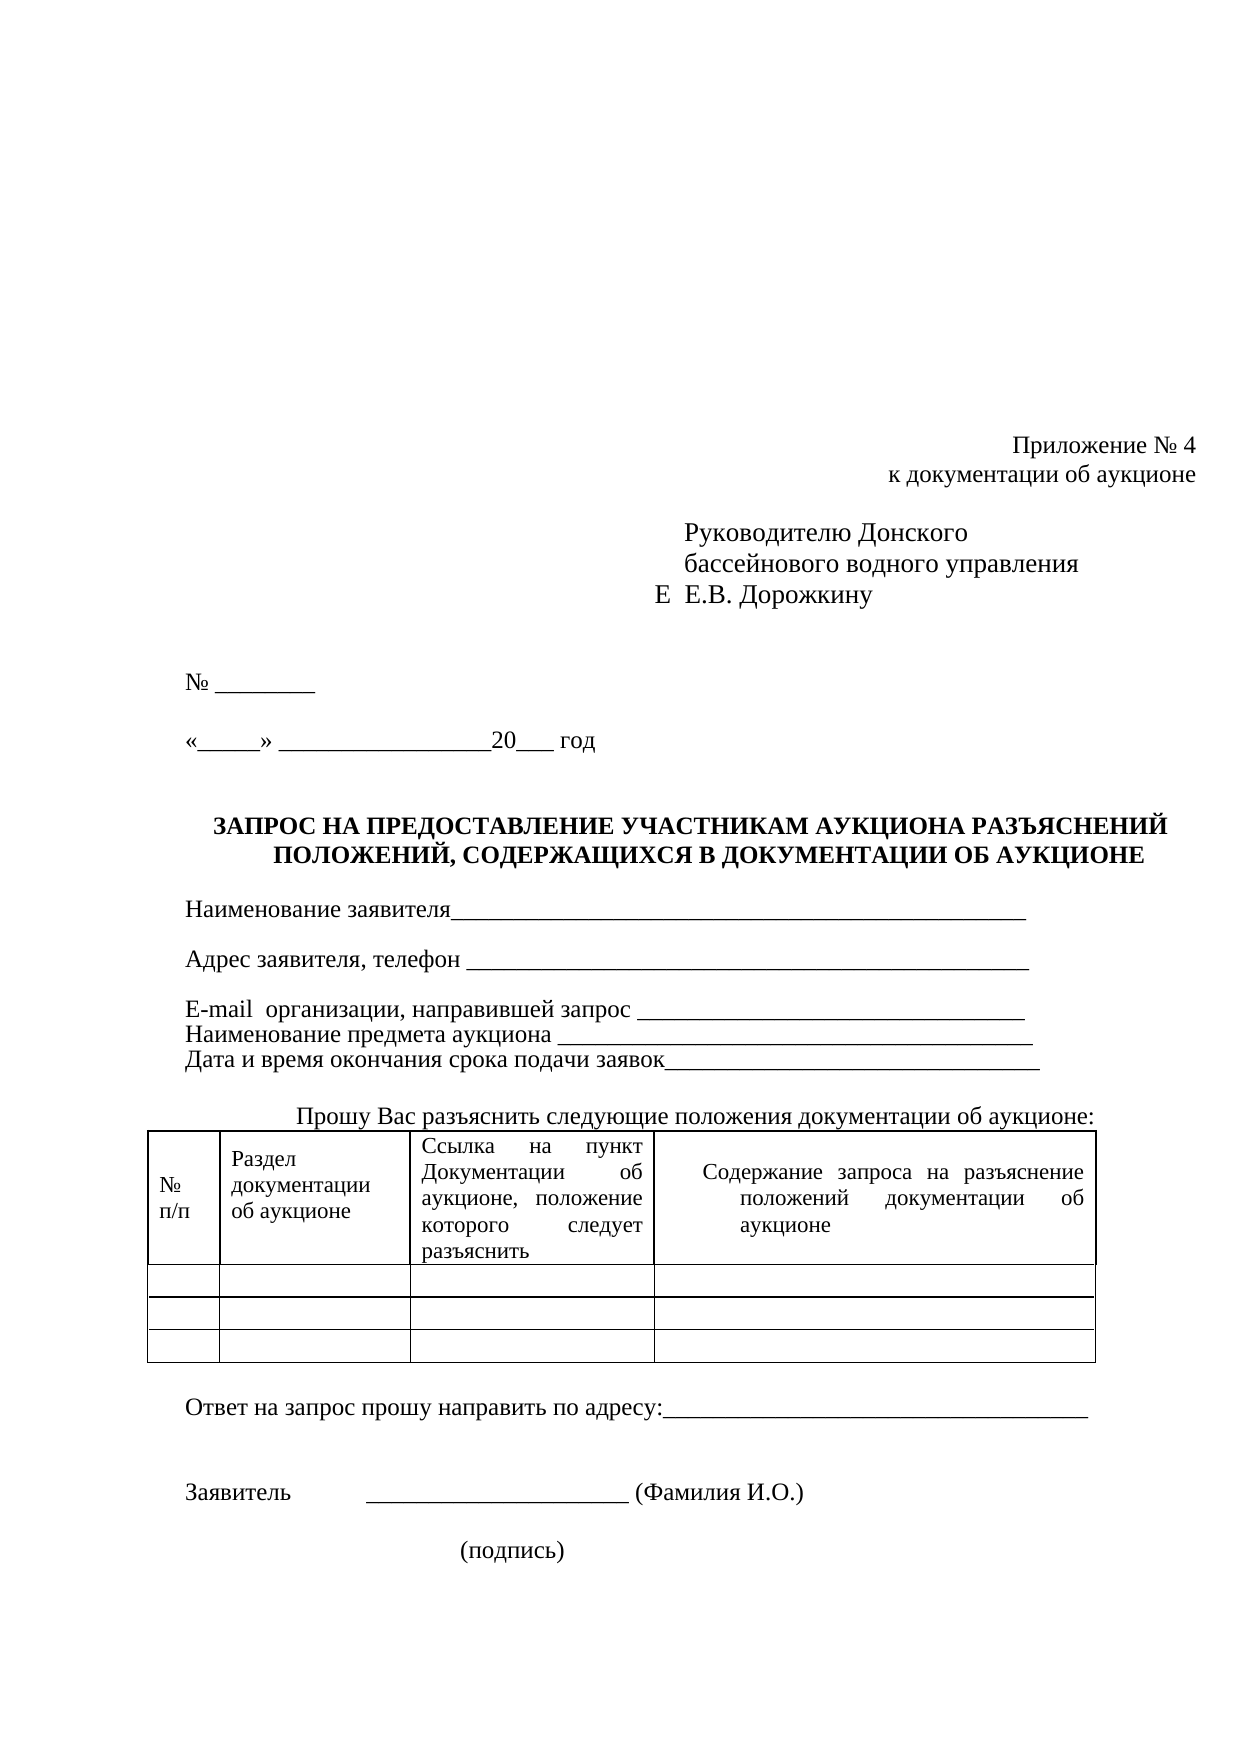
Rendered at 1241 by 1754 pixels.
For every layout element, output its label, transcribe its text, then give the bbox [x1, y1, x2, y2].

table_cell [148, 1265, 219, 1296]
table_header [136, 516, 673, 638]
table_cell [655, 1329, 1095, 1362]
text E-mail организации, направившей запрос _______________________________ [185, 997, 1196, 1022]
text Дата и время окончания срока подачи заявок______________________________ [185, 1047, 1196, 1072]
text ЗАПРОС НА ПРЕДОСТАВЛЕНИЕ УЧАСТНИКАМ АУКЦИОНА РАЗЪЯСНЕНИЙ ПОЛОЖЕНИЙ, СОДЕРЖАЩИХСЯ В ДОКУМЕНТАЦИИ ОБ АУКЦИОНЕ [185, 811, 1196, 868]
text Адрес заявителя, телефон _____________________________________________ [185, 947, 1196, 972]
text Наименование заявителя______________________________________________ [185, 897, 1196, 922]
table_cell [148, 1296, 219, 1329]
text Заявитель _____________________ (Фамилия И.О.) [185, 1477, 1196, 1506]
table_cell [220, 1330, 410, 1362]
text Ответ на запрос прошу направить по адресу:__________________________________ [185, 1392, 1196, 1421]
table_header Ссылка на пункт Документации об аукционе, положение которого следует разъяснить [411, 1132, 653, 1263]
table_header № п/п [149, 1132, 219, 1263]
table_cell [220, 1265, 410, 1296]
table_cell [655, 1296, 1095, 1329]
text Приложение № 4 [590, 430, 1196, 459]
table_cell [411, 1265, 654, 1296]
table_header Содержание запроса на разъяснение положений документации об аукционе [655, 1132, 1095, 1263]
table_cell [411, 1298, 654, 1329]
table_cell [148, 1329, 219, 1362]
text «_____» _________________20___ год [185, 725, 1196, 753]
table_header Руководителю Донского бассейнового водного управления Е Е.В. Дорожкину [673, 516, 1133, 638]
text № ________ [185, 667, 1196, 696]
table_cell [220, 1298, 410, 1329]
text (подпись) [185, 1535, 1196, 1563]
table_cell [411, 1330, 654, 1362]
text к документации об аукционе [185, 459, 1196, 487]
text Наименование предмета аукциона ______________________________________ [185, 1022, 1196, 1047]
text Прошу Вас разъяснить следующие положения документации об аукционе: [222, 1101, 1196, 1130]
table_header Раздел документации об аукционе [221, 1132, 409, 1263]
table_cell [655, 1264, 1095, 1296]
